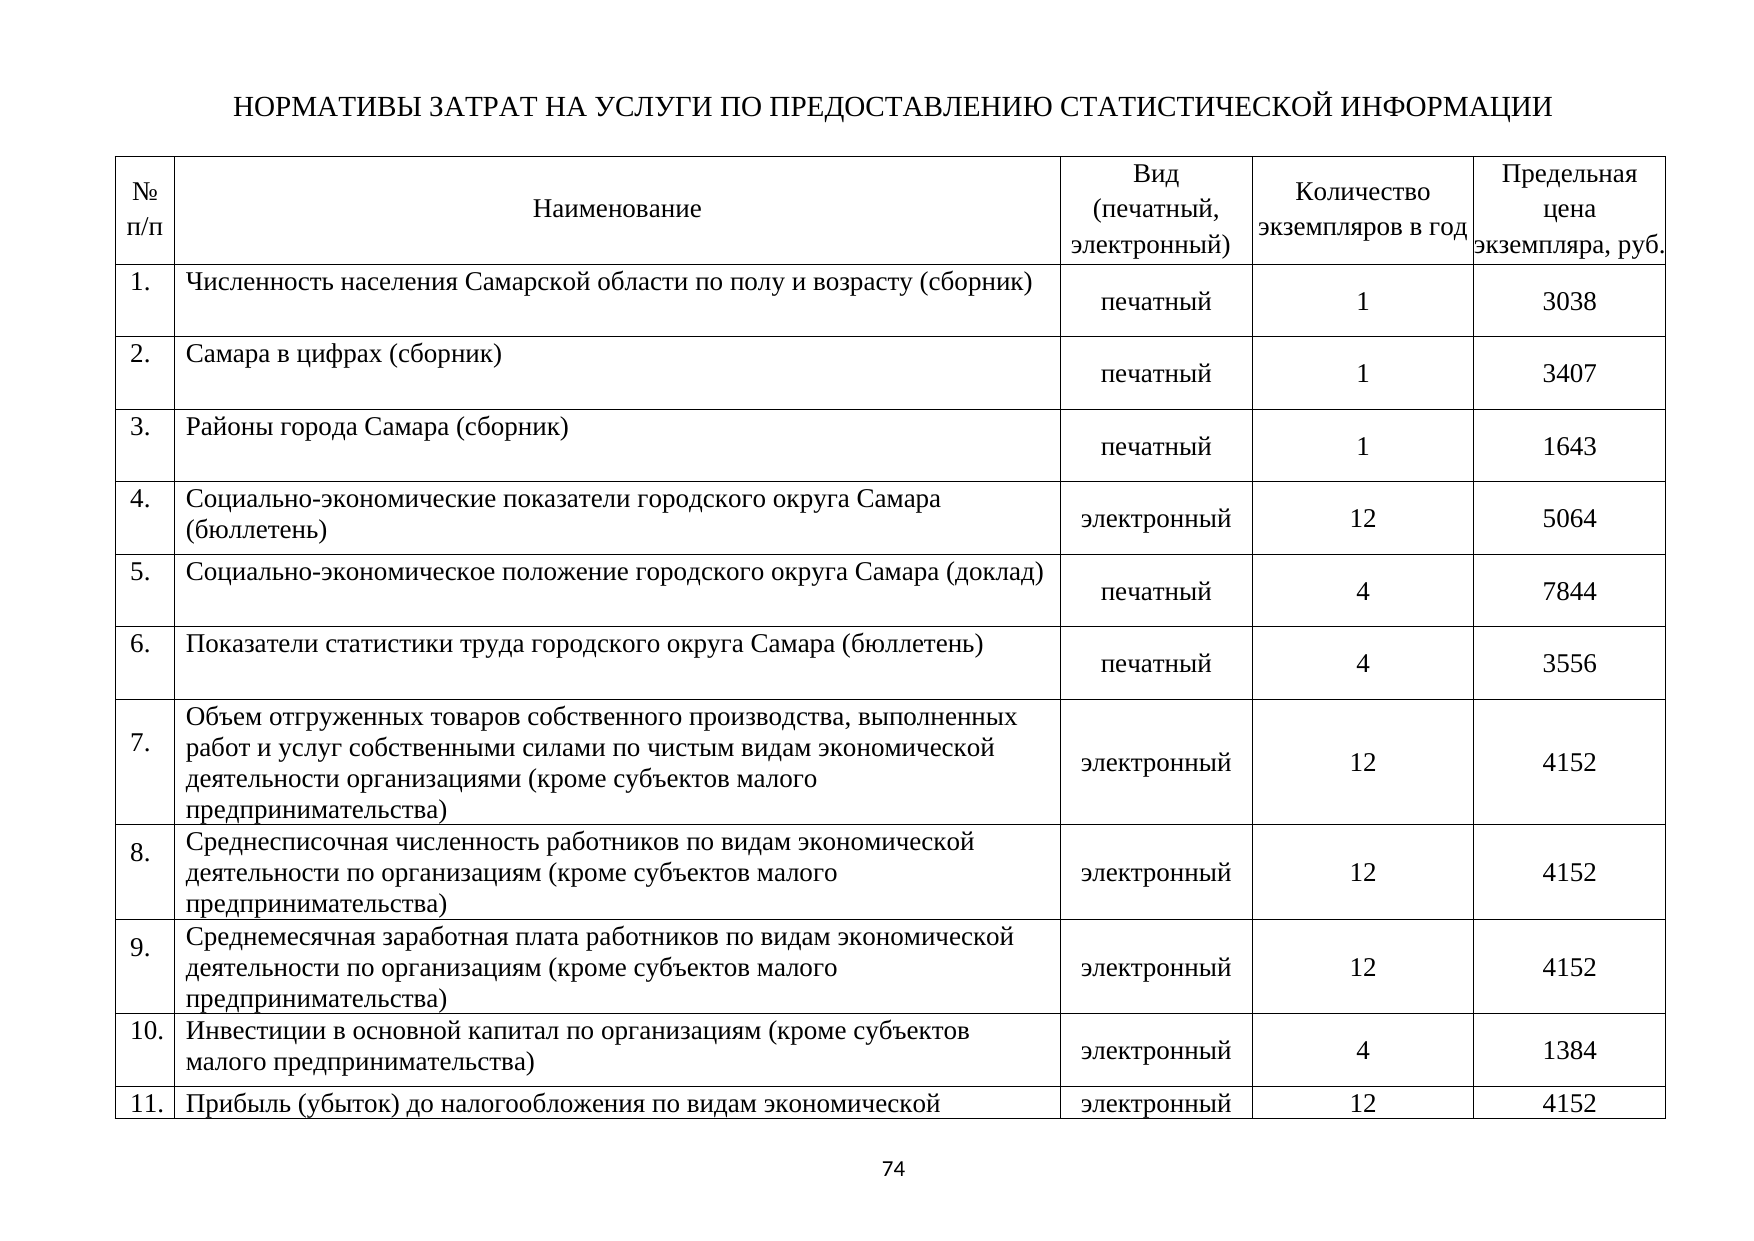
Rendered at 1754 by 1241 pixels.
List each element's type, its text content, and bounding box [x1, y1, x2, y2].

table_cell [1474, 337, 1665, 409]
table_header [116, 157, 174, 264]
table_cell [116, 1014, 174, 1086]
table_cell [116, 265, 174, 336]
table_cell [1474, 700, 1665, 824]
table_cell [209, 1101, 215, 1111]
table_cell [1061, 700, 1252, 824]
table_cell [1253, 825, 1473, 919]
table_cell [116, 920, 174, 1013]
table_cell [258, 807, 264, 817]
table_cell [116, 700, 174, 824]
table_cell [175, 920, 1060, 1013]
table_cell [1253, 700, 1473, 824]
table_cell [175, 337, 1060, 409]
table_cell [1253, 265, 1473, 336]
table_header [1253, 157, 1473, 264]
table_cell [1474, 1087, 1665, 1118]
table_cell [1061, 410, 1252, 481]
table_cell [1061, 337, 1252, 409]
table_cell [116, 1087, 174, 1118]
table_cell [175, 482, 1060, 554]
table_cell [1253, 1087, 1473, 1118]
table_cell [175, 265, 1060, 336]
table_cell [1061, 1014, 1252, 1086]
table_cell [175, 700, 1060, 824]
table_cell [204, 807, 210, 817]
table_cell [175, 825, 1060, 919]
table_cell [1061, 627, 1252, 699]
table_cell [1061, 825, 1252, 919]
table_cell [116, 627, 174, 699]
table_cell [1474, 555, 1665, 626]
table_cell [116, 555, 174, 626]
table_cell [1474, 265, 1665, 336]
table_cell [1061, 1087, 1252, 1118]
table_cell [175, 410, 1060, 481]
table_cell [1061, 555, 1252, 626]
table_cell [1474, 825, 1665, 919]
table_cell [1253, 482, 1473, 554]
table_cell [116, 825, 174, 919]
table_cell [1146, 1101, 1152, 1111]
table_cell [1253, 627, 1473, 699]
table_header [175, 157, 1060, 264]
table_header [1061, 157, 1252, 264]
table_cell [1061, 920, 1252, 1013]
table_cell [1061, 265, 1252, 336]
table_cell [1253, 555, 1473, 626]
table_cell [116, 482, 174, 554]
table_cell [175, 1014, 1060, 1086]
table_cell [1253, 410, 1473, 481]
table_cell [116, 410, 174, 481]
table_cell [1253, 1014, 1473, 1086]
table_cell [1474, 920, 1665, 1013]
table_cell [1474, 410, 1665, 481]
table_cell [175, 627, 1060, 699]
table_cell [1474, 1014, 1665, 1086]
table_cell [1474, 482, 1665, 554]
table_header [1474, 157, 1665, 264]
text НОРМАТИВЫ ЗАТРАТ НА УСЛУГИ ПО ПРЕДОСТАВЛЕНИЮ СТАТИСТИЧЕСКОЙ ИНФОРМАЦИИ [118, 89, 1668, 122]
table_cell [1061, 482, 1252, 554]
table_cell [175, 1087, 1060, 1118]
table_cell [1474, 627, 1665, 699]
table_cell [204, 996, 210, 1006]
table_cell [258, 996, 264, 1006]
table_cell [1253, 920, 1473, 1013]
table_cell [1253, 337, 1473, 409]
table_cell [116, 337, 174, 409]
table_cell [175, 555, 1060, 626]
